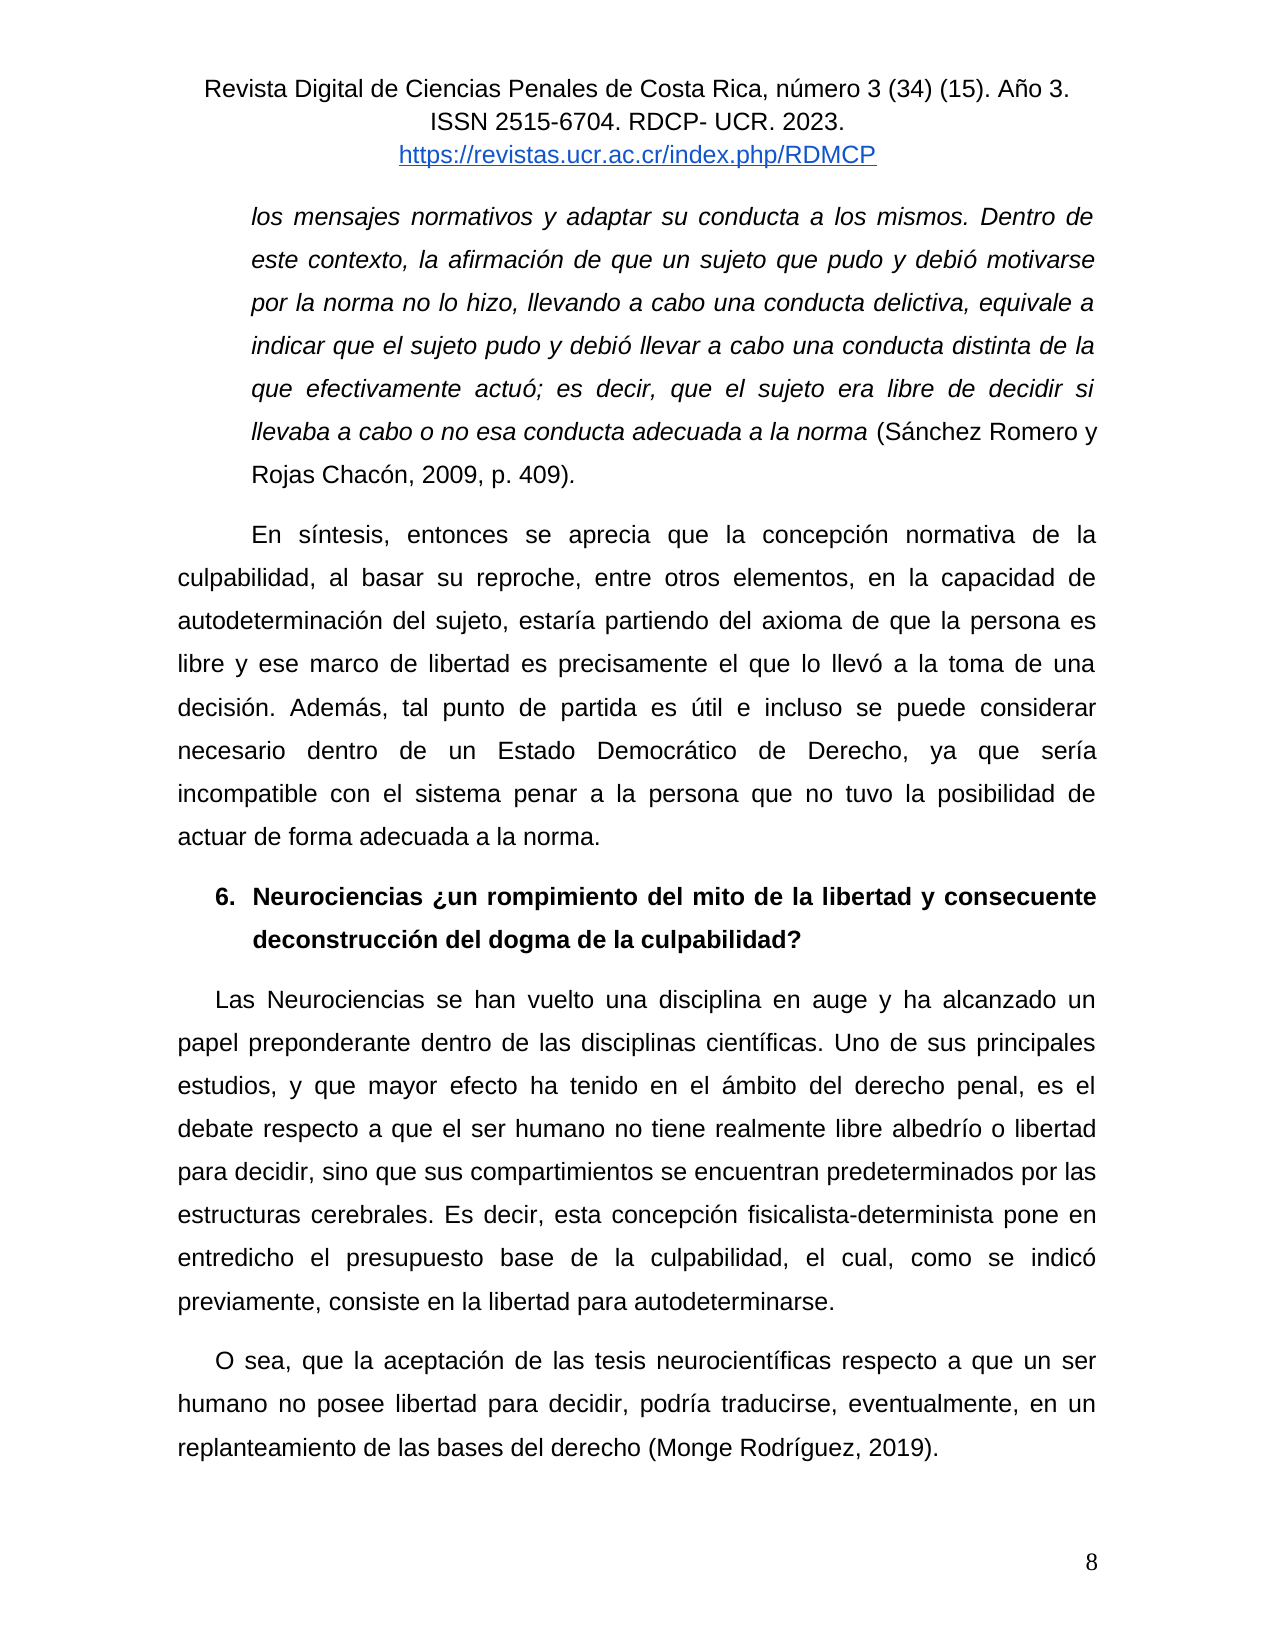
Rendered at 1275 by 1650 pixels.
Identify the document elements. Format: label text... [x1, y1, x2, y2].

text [251, 202, 1098, 489]
list Neurociencias ¿un rompimiento del mito de la libertad y consecuente deconstrucción del dogma de la culpabilidad? [215, 882, 1098, 954]
text O sea, que la aceptación de las tesis neurocientíficas respecto a que un ser humano no posee libertad para decidir, podría traducirse, eventualmente, en un replanteamiento de las bases del derecho (Monge Rodríguez, 2019). [177, 1346, 1098, 1461]
text Las Neurociencias se han vuelto una disciplina en auge y ha alcanzado un papel preponderante dentro de las disciplinas científicas. Uno de sus principales estudios, y que mayor efecto ha tenido en el ámbito del derecho penal, es el debate respecto a que el ser humano no tiene realmente libre albedrío o libertad para decidir, sino que sus compartimientos se encuentran predeterminados por las estructuras cerebrales. Es decir, esta concepción fisicalista-determinista pone en entredicho el presupuesto base de la culpabilidad, el cual, como se indicó previamente, consiste en la libertad para autodeterminarse. [177, 985, 1098, 1315]
text En síntesis, entonces se aprecia que la concepción normativa de la culpabilidad, al basar su reproche, entre otros elementos, en la capacidad de autodeterminación del sujeto, estaría partiendo del axioma de que la persona es libre y ese marco de libertad es precisamente el que lo llevó a la toma de una decisión. Además, tal punto de partida es útil e incluso se puede considerar necesario dentro de un Estado Democrático de Derecho, ya que sería incompatible con el sistema penar a la persona que no tuvo la posibilidad de actuar de forma adecuada a la norma. [177, 520, 1098, 851]
